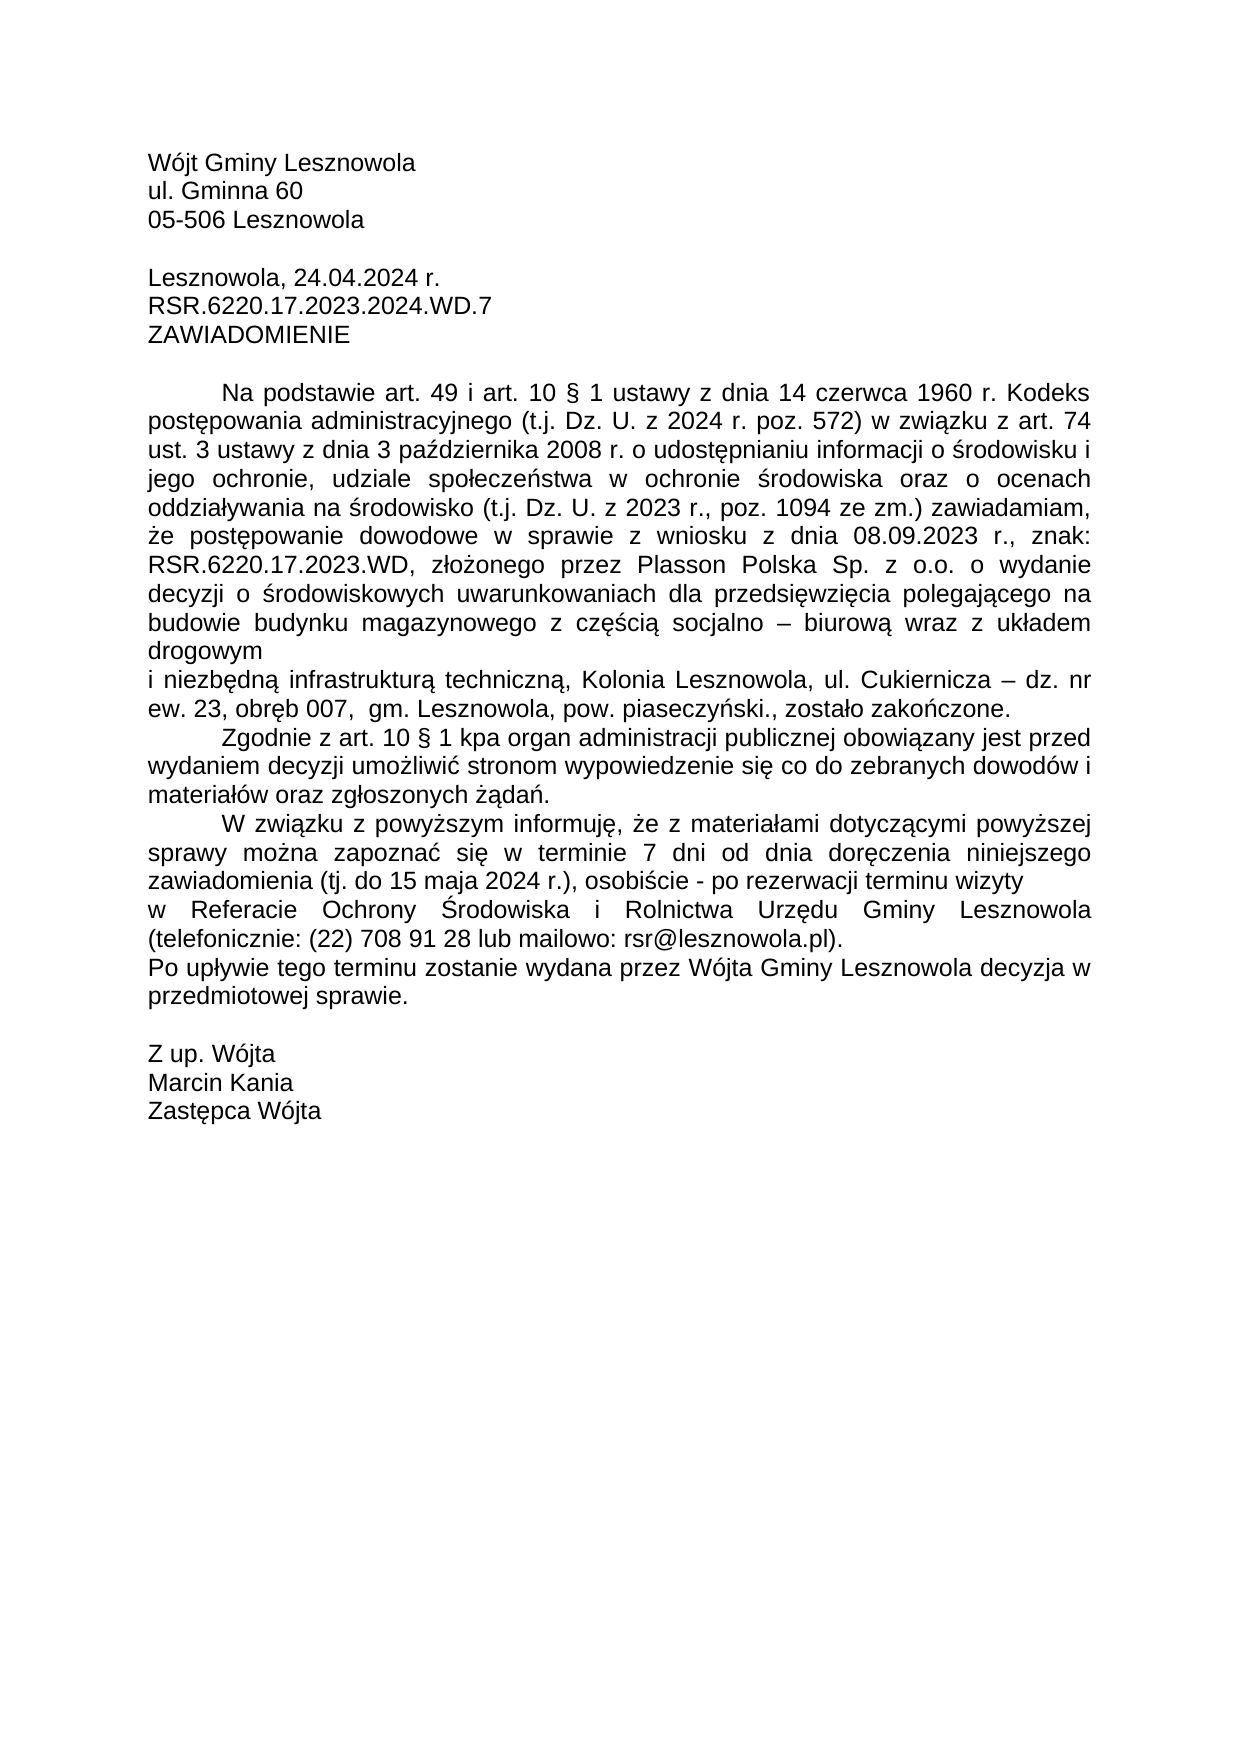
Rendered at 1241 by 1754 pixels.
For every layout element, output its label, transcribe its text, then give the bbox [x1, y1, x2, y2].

text 05-506 Lesznowola [148, 205, 1093, 234]
text Marcin Kania [148, 1068, 1093, 1096]
text ul. Gminna 60 [148, 176, 1093, 205]
text ZAWIADOMIENIE [148, 320, 1093, 349]
text RSR.6220.17.2023.2024.WD.7 [148, 291, 1093, 320]
text w Referacie Ochrony Środowiska i Rolnictwa Urzędu Gminy Lesznowola (telefonicznie: (22) 708 91 28 lub mailowo: rsr@lesznowola.pl). [148, 895, 1093, 953]
text i niezbędną infrastrukturą techniczną, Kolonia Lesznowola, ul. Cukiernicza – dz. nr ew. 23, obręb 007, gm. Lesznowola, pow. piaseczyński., zostało zakończone. [148, 665, 1093, 723]
text Lesznowola, 24.04.2024 r. [148, 263, 1093, 291]
text W związku z powyższym informuję, że z materiałami dotyczącymi powyższej sprawy można zapoznać się w terminie 7 dni od dnia doręczenia niniejszego zawiadomienia (tj. do 15 maja 2024 r.), osobiście - po rezerwacji terminu wizyty [148, 809, 1093, 895]
text Zgodnie z art. 10 § 1 kpa organ administracji publicznej obowiązany jest przed wydaniem decyzji umożliwić stronom wypowiedzenie się co do zebranych dowodów i materiałów oraz zgłoszonych żądań. [148, 723, 1093, 809]
text Po upływie tego terminu zostanie wydana przez Wójta Gminy Lesznowola decyzja w przedmiotowej sprawie. [148, 953, 1093, 1010]
text Wójt Gminy Lesznowola [148, 148, 1093, 176]
text Z up. Wójta [148, 1039, 1093, 1068]
text Na podstawie art. 49 i art. 10 § 1 ustawy z dnia 14 czerwca 1960 r. Kodeks postępowania administracyjnego (t.j. Dz. U. z 2024 r. poz. 572) w związku z art. 74 ust. 3 ustawy z dnia 3 października 2008 r. o udostępnianiu informacji o środowisku i jego ochronie, udziale społeczeństwa w ochronie środowiska oraz o ocenach oddziaływania na środowisko (t.j. Dz. U. z 2023 r., poz. 1094 ze zm.) zawiadamiam, że postępowanie dowodowe w sprawie z wniosku z dnia 08.09.2023 r., znak: RSR.6220.17.2023.WD, złożonego przez Plasson Polska Sp. z o.o. o wydanie decyzji o środowiskowych uwarunkowaniach dla przedsięwzięcia polegającego na budowie budynku magazynowego z częścią socjalno – biurową wraz z układem drogowym [148, 378, 1093, 665]
text Zastępca Wójta [148, 1096, 1093, 1125]
